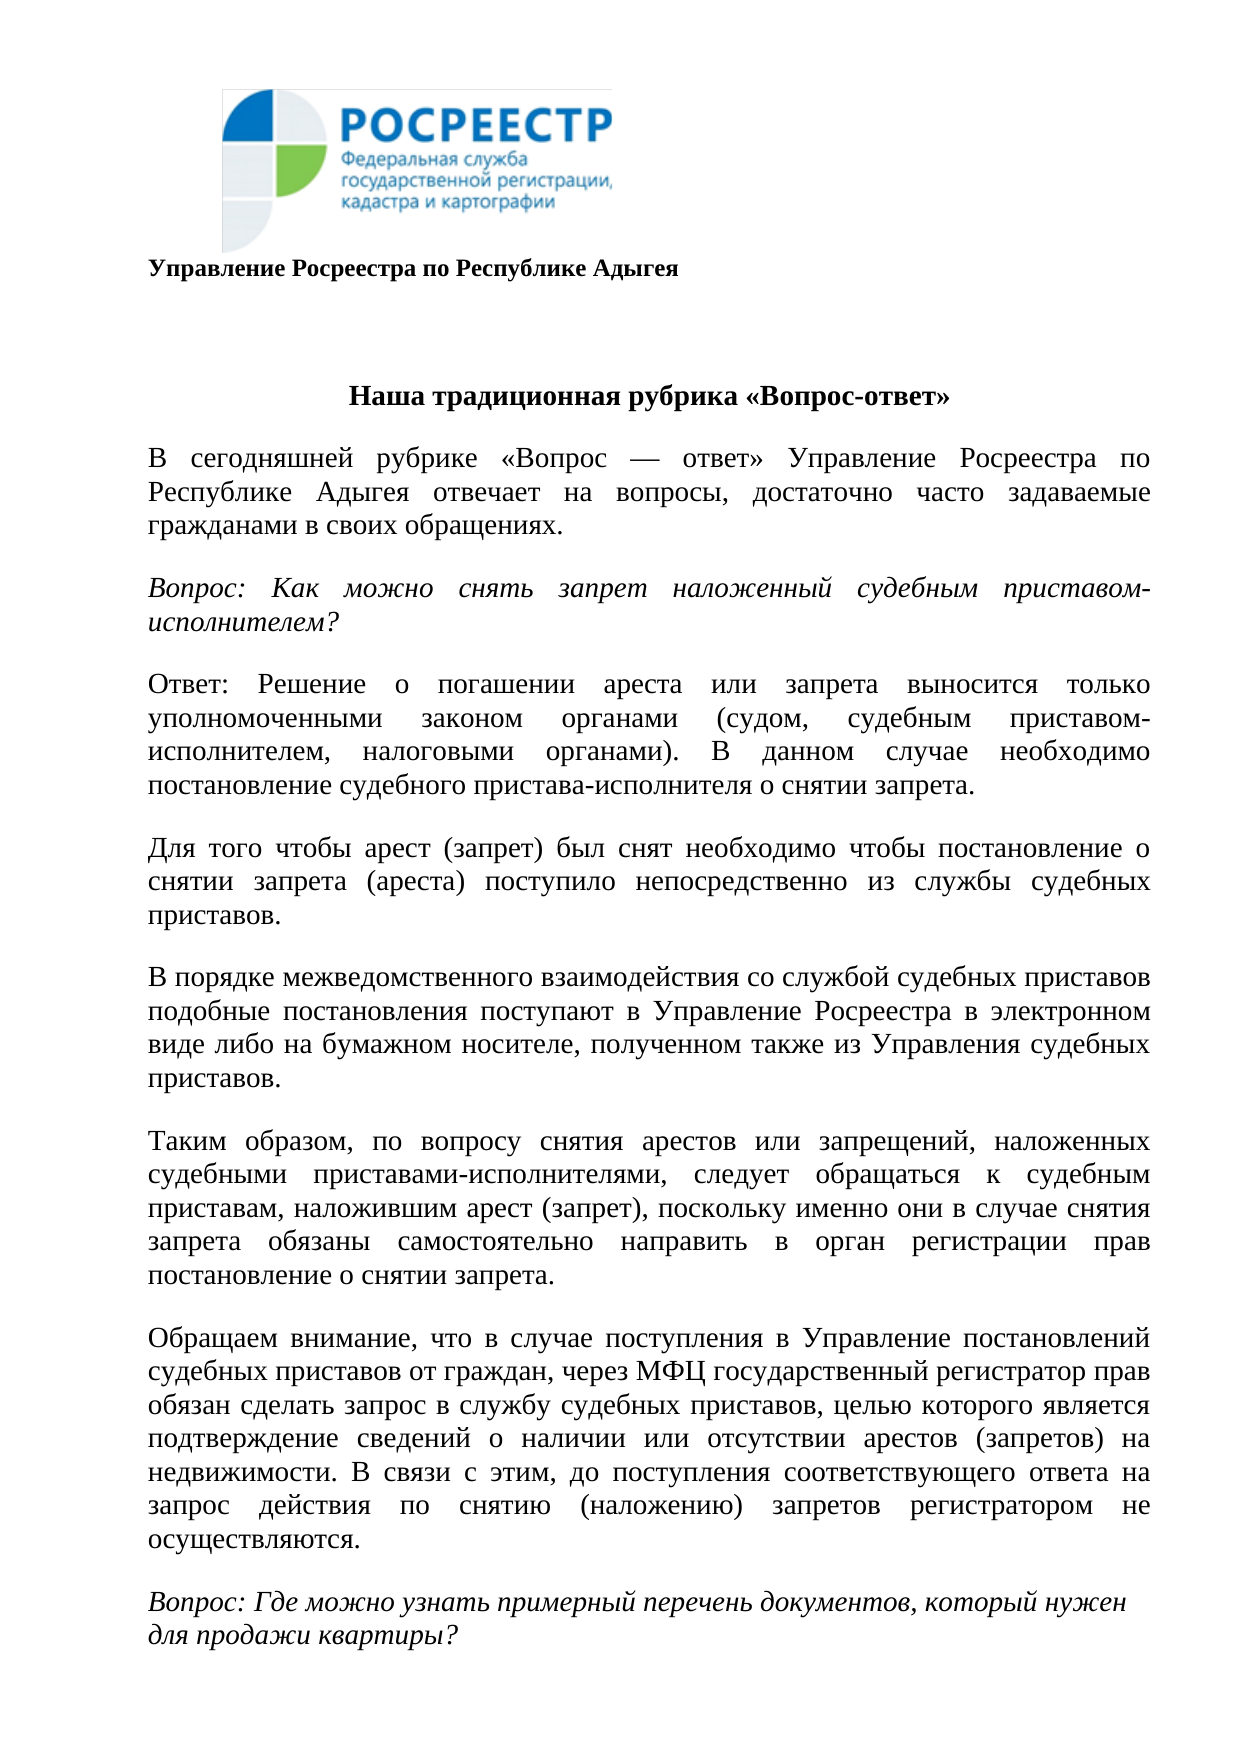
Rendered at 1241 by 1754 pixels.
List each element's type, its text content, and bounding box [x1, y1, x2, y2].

text Таким образом, по вопросу снятия арестов или запрещений, наложенных судебными приставами-исполнителями, следует обращаться к судебным приставам, наложившим арест (запрет), поскольку именно они в случае снятия запрета обязаны самостоятельно направить в орган регистрации прав постановление о снятии запрета. [148, 1123, 1152, 1291]
text Наша традиционная рубрика «Вопрос-ответ» [148, 378, 1152, 411]
text Вопрос: Где можно узнать примерный перечень документов, который нужен для продажи квартиры? [148, 1584, 1152, 1651]
picture [221, 88, 613, 253]
text Управление Росреестра по Республике Адыгея [148, 253, 1152, 281]
text Вопрос: Как можно снять запрет наложенный судебным приставом-исполнителем? [148, 570, 1152, 637]
text Ответ: Решение о погашении ареста или запрета выносится только уполномоченными законом органами (судом, судебным приставом-исполнителем, налоговыми органами). В данном случае необходимо постановление судебного пристава-исполнителя о снятии запрета. [148, 666, 1152, 801]
text В сегодняшней рубрике «Вопрос — ответ» Управление Росреестра по Республике Адыгея отвечает на вопросы, достаточно часто задаваемые гражданами в своих обращениях. [148, 440, 1152, 541]
text В порядке межведомственного взаимодействия со службой судебных приставов подобные постановления поступают в Управление Росреестра в электронном виде либо на бумажном носителе, полученном также из Управления судебных приставов. [148, 959, 1152, 1094]
text Обращаем внимание, что в случае поступления в Управление постановлений судебных приставов от граждан, через МФЦ государственный регистратор прав обязан сделать запрос в службу судебных приставов, целью которого является подтверждение сведений о наличии или отсутствии арестов (запретов) на недвижимости. В связи с этим, до поступления соответствующего ответа на запрос действия по снятию (наложению) запретов регистратором не осуществляются. [148, 1320, 1152, 1554]
text Для того чтобы арест (запрет) был снят необходимо чтобы постановление о снятии запрета (ареста) поступило непосредственно из службы судебных приставов. [148, 830, 1152, 930]
